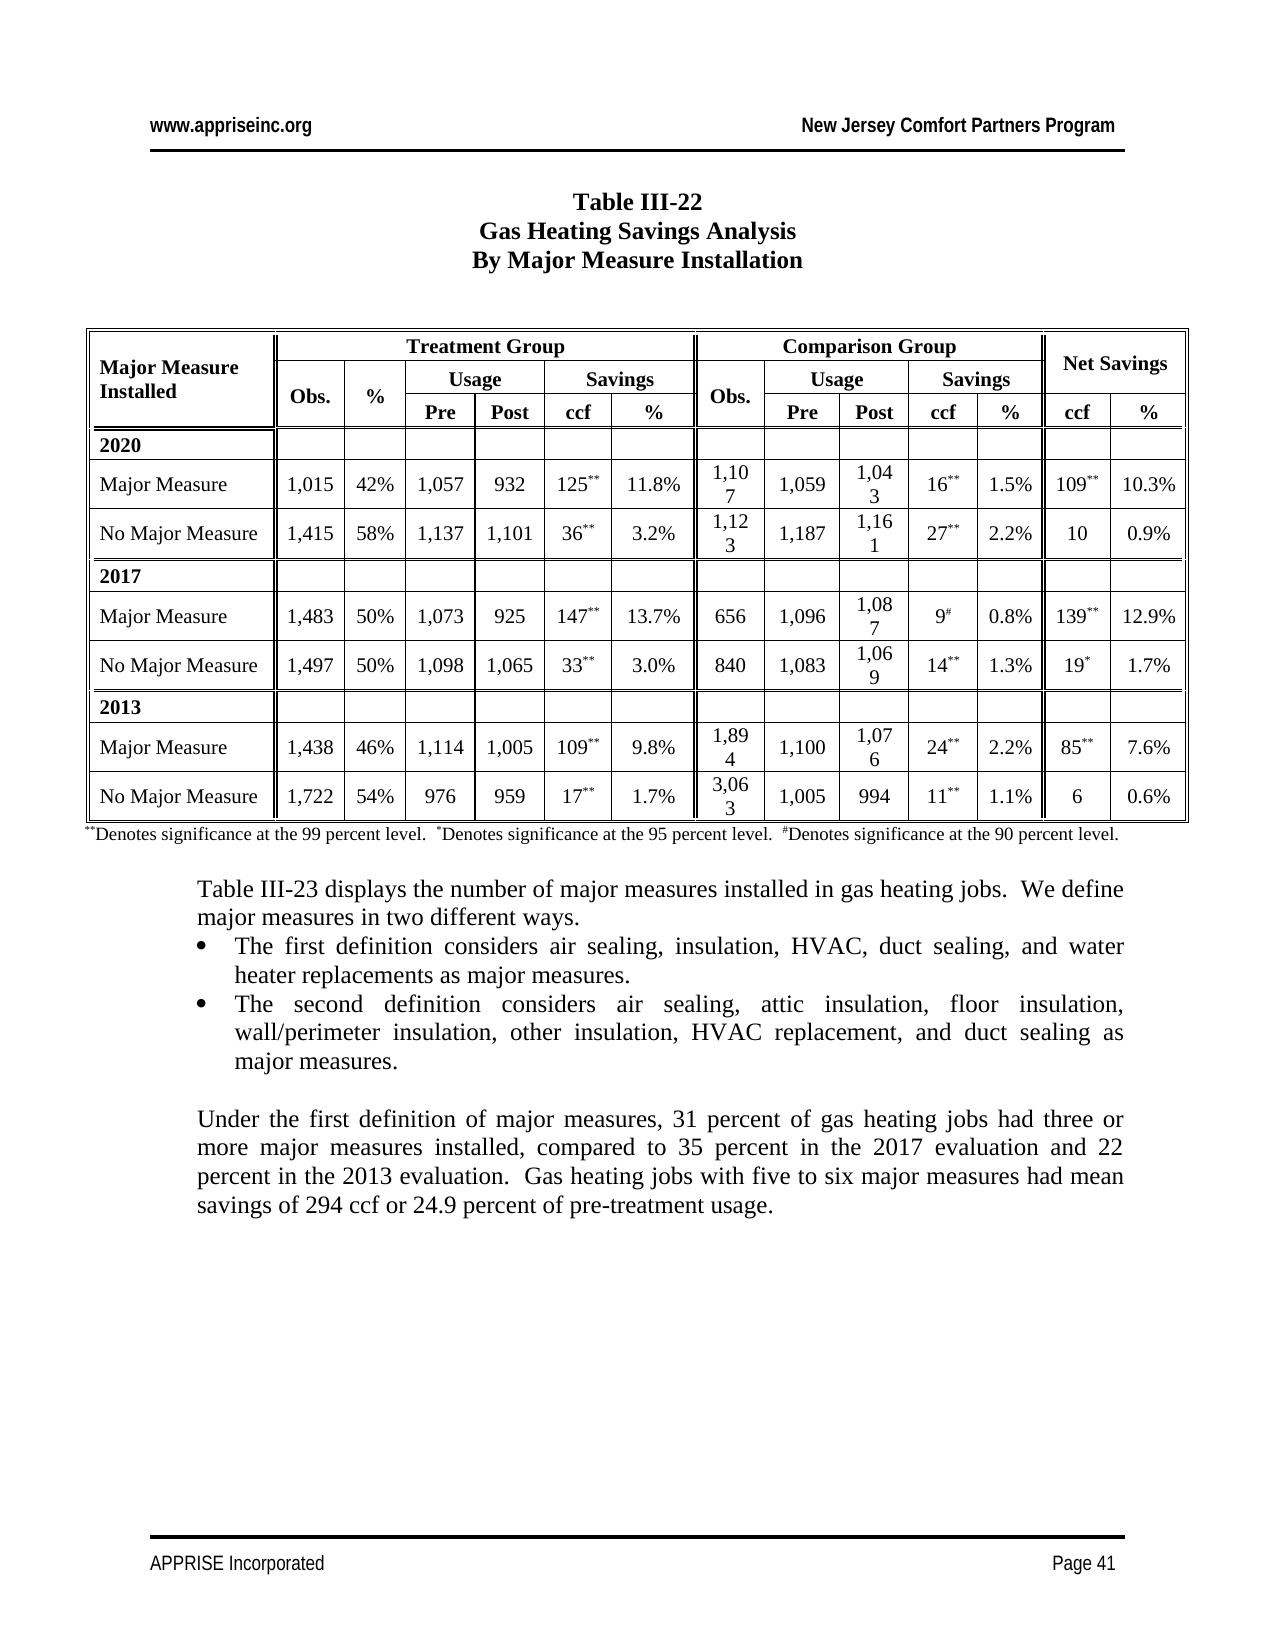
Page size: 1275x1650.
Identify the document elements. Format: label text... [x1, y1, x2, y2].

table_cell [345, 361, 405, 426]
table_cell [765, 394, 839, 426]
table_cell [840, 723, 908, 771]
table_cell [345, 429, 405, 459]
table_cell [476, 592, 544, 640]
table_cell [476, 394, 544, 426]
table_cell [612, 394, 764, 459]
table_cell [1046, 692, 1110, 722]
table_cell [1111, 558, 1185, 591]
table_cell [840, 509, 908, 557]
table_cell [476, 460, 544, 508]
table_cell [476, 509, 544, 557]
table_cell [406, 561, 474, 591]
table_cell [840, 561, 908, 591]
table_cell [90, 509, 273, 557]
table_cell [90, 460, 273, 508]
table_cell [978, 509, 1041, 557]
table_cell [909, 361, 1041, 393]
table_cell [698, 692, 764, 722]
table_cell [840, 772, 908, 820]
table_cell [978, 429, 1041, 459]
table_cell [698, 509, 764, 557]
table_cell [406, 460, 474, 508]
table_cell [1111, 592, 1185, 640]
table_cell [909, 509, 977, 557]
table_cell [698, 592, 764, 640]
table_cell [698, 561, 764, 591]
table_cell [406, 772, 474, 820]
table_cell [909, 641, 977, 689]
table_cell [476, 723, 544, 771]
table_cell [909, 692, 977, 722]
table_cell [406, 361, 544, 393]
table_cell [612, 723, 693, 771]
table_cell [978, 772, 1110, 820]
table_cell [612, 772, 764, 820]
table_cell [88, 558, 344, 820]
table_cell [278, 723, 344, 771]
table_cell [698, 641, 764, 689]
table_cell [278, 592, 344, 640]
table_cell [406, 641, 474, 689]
text Gas Heating Savings Analysis [150, 216, 1125, 245]
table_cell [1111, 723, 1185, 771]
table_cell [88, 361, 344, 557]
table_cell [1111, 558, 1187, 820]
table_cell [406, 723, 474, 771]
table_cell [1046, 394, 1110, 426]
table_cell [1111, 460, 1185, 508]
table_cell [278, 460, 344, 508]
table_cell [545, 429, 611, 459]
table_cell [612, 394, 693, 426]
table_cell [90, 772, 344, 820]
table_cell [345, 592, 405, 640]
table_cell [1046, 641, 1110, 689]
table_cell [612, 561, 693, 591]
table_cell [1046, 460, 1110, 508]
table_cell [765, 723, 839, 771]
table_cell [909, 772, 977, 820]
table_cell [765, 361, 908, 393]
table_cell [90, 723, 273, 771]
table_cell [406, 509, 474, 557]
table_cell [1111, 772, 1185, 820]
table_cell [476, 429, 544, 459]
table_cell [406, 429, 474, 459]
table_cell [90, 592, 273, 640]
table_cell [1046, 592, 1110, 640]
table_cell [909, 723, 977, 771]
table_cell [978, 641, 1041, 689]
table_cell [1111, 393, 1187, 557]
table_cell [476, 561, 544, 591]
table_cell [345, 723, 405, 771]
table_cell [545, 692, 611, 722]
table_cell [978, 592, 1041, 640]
text Table III-22 [150, 187, 1125, 216]
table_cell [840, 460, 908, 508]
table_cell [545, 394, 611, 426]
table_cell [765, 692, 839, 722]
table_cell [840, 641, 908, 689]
list The first definition considers air sealing, insulation, HVAC, duct sealing, and water heater replacements as major measures. [197, 931, 1125, 989]
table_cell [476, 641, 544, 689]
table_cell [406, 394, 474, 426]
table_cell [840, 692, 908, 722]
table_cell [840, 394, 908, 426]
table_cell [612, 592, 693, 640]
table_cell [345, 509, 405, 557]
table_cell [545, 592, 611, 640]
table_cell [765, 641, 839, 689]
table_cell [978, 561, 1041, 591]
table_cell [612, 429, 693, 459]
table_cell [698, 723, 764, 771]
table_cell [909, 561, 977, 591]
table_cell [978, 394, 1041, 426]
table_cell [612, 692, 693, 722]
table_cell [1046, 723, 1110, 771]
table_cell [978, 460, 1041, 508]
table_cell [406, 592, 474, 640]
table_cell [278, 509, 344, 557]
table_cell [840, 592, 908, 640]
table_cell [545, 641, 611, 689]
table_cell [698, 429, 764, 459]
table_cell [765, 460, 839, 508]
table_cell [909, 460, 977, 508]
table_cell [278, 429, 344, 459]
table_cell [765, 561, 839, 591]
text By Major Measure Installation [150, 245, 1125, 274]
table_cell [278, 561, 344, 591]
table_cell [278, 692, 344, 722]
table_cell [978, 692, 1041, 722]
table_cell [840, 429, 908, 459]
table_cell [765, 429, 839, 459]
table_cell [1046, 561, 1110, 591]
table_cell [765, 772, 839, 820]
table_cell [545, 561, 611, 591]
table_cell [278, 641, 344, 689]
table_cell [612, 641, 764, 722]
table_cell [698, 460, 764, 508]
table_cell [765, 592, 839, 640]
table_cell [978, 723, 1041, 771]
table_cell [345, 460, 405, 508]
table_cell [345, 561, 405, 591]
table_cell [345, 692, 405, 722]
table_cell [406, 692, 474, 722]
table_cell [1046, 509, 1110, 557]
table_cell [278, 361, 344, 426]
text **Denotes significance at the 99 percent level. *Denotes significance at the 95 percent level. #Denotes significance at the 90 percent level. [84, 823, 1162, 845]
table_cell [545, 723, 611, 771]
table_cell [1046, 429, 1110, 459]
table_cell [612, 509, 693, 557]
list Under the first definition of major measures, 31 percent of gas heating jobs had three or more major measures installed, compared to 35 percent in the 2017 evaluation and 22 percent in the 2013 evaluation. Gas heating jobs with five to six major measures had mean savings of 294 ccf or 24.9 percent of pre-treatment usage. [197, 1104, 1125, 1219]
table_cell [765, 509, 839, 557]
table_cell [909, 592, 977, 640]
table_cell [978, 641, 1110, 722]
list The second definition considers air sealing, attic insulation, floor insulation, wall/perimeter insulation, other insulation, HVAC replacement, and duct sealing as major measures. [197, 989, 1125, 1075]
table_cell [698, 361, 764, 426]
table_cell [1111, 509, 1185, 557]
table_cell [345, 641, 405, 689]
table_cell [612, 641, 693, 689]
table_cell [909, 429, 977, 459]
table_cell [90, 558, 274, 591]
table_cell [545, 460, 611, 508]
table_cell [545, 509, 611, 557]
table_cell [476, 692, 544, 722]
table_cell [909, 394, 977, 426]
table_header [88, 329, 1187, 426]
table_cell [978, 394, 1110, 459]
list Table III-23 displays the number of major measures installed in gas heating jobs. We define major measures in two different ways. [197, 874, 1125, 931]
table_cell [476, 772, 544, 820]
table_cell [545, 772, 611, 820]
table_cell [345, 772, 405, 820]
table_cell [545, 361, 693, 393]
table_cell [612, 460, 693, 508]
